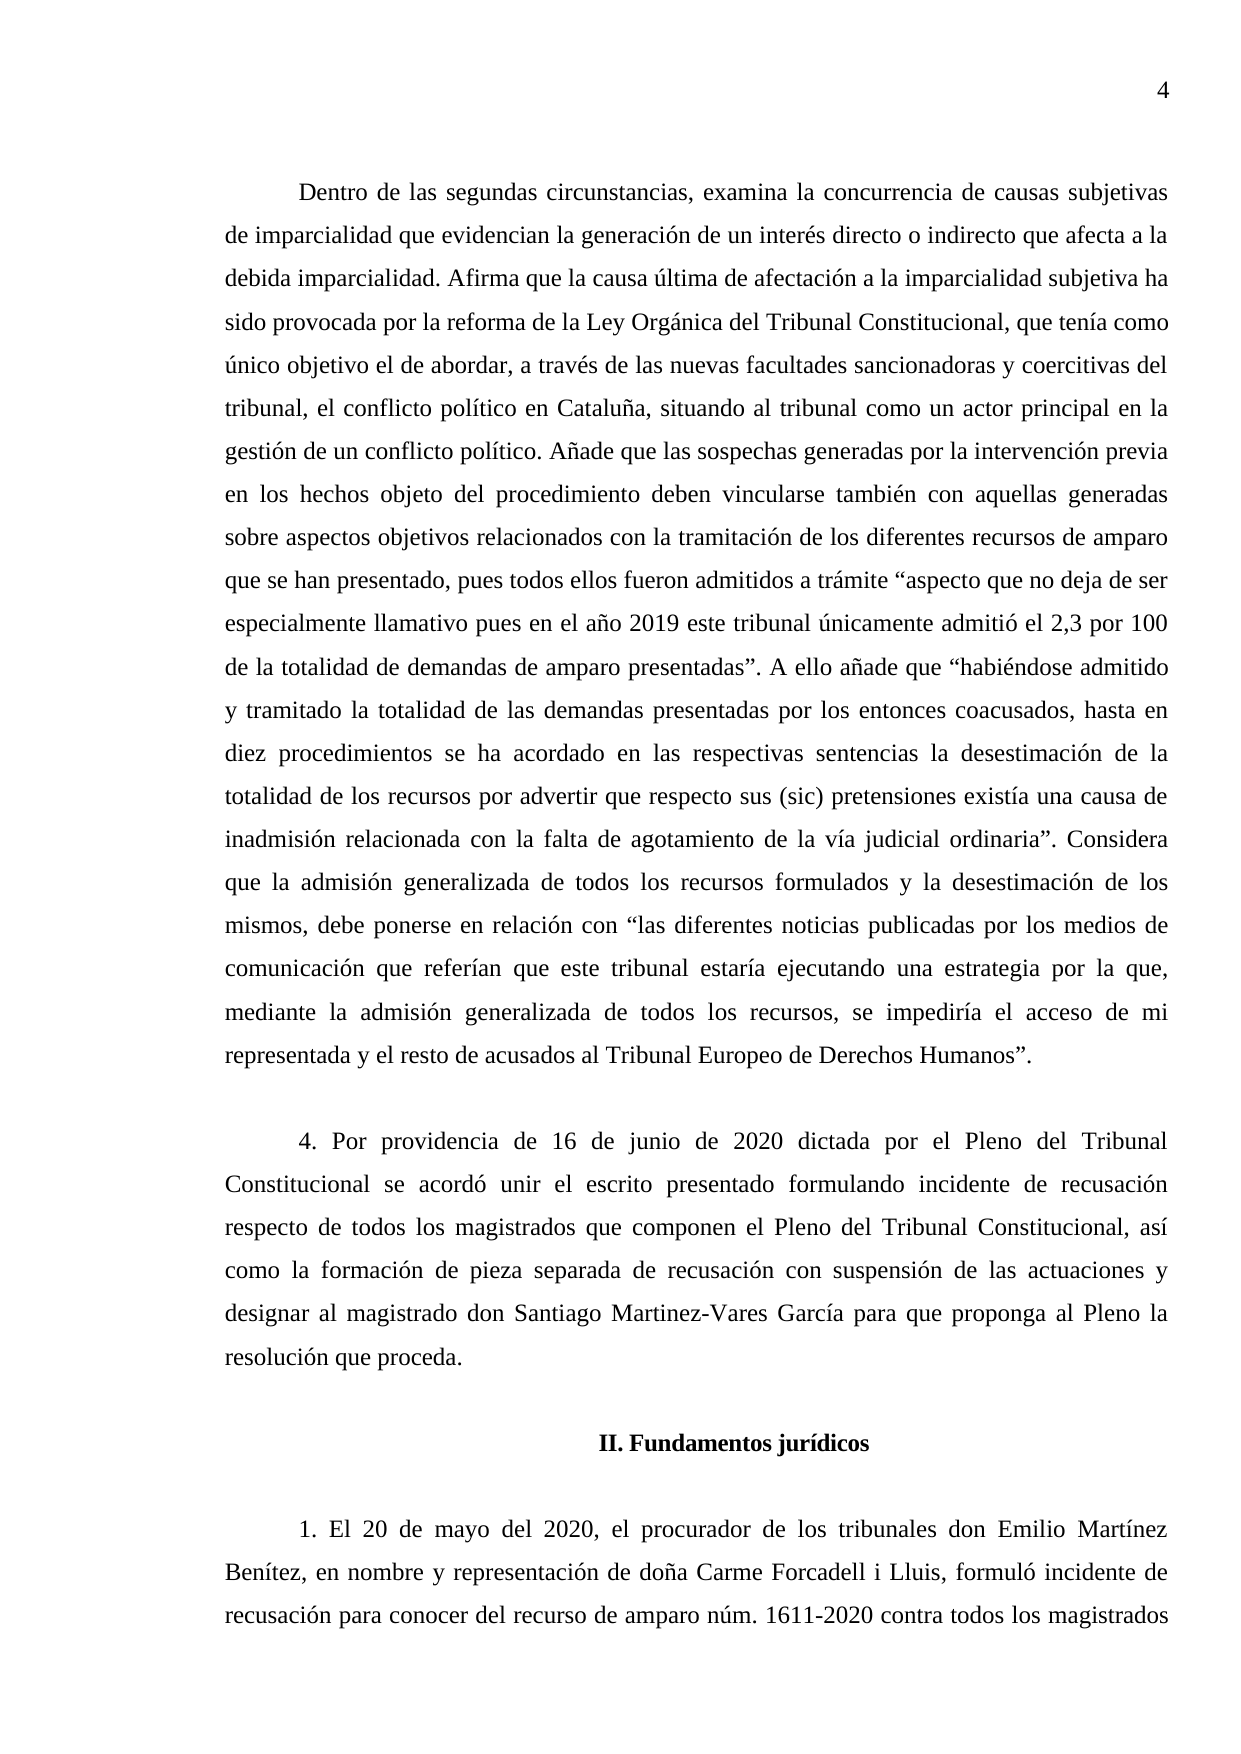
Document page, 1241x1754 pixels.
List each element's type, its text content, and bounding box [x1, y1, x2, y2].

subtitle II. Fundamentos jurídicos [224, 1428, 1169, 1457]
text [224, 1514, 1169, 1629]
text 4. Por providencia de 16 de junio de 2020 dictada por el Pleno del Tribunal Constitucional se acordó unir el escrito presentado formulando incidente de recusación respecto de todos los magistrados que componen el Pleno del Tribunal Constitucional, así como la formación de pieza separada de recusación con suspensión de las actuaciones y designar al magistrado don Santiago Martinez-Vares García para que proponga al Pleno la resolución que proceda. [224, 1126, 1169, 1370]
text Dentro de las segundas circunstancias, examina la concurrencia de causas subjetivas de imparcialidad que evidencian la generación de un interés directo o indirecto que afecta a la debida imparcialidad. Afirma que la causa última de afectación a la imparcialidad subjetiva ha sido provocada por la reforma de la Ley Orgánica del Tribunal Constitucional, que tenía como único objetivo el de abordar, a través de las nuevas facultades sancionadoras y coercitivas del tribunal, el conflicto político en Cataluña, situando al tribunal como un actor principal en la gestión de un conflicto político. Añade que las sospechas generadas por la intervención previa en los hechos objeto del procedimiento deben vincularse también con aquellas generadas sobre aspectos objetivos relacionados con la tramitación de los diferentes recursos de amparo que se han presentado, pues todos ellos fueron admitidos a trámite “aspecto que no deja de ser especialmente llamativo pues en el año 2019 este tribunal únicamente admitió el 2,3 por 100 de la totalidad de demandas de amparo presentadas”. A ello añade que “habiéndose admitido y tramitado la totalidad de las demandas presentadas por los entonces coacusados, hasta en diez procedimientos se ha acordado en las respectivas sentencias la desestimación de la totalidad de los recursos por advertir que respecto sus (sic) pretensiones existía una causa de inadmisión relacionada con la falta de agotamiento de la vía judicial ordinaria”. Considera que la admisión generalizada de todos los recursos formulados y la desestimación de los mismos, debe ponerse en relación con “las diferentes noticias publicadas por los medios de comunicación que referían que este tribunal estaría ejecutando una estrategia por la que, mediante la admisión generalizada de todos los recursos, se impediría el acceso de mi representada y el resto de acusados al Tribunal Europeo de Derechos Humanos”. [224, 177, 1169, 1068]
